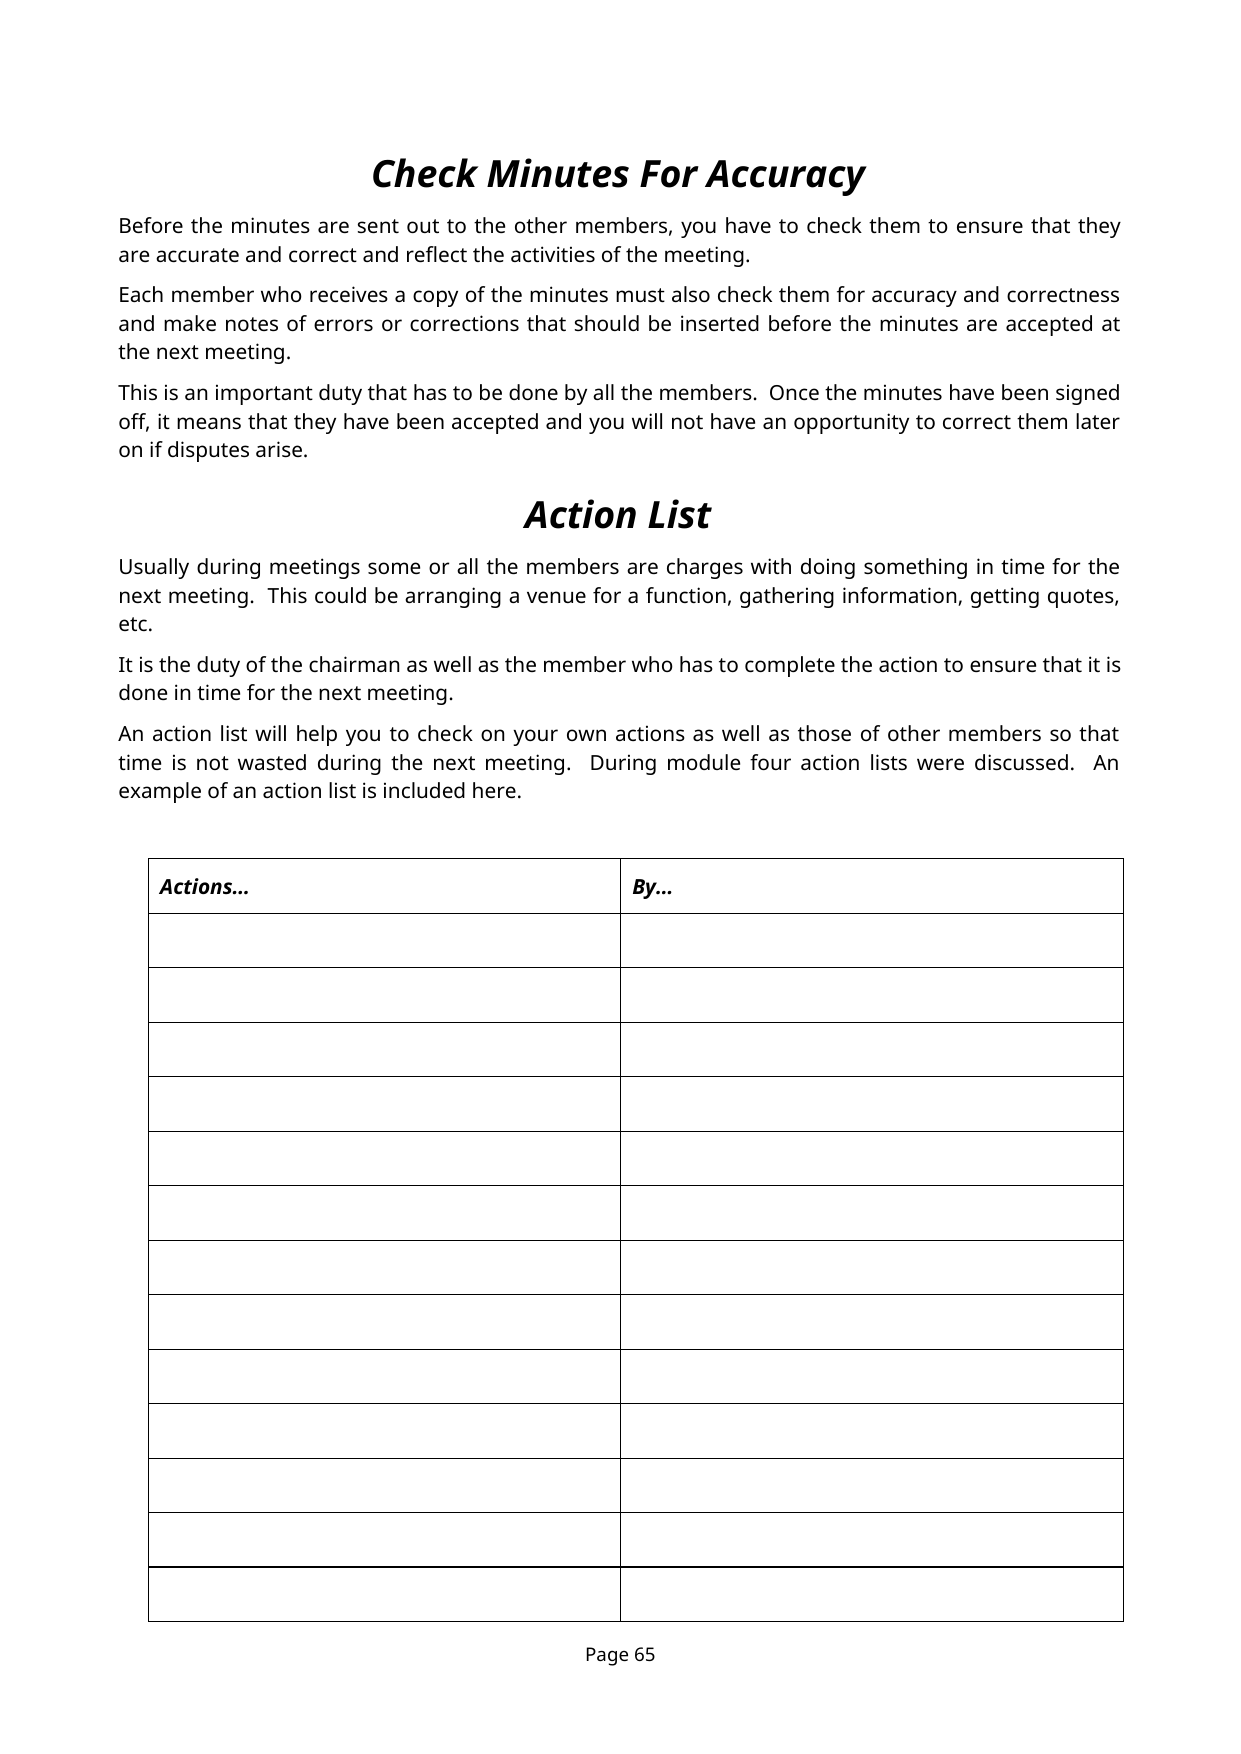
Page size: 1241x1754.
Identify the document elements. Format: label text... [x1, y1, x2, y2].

table_cell [621, 1241, 1123, 1294]
table_cell [149, 1132, 620, 1185]
table_cell [621, 1459, 1123, 1512]
table_cell [149, 1186, 620, 1239]
table_cell [149, 1241, 620, 1294]
table_cell [149, 1023, 620, 1076]
table_cell [149, 1513, 620, 1566]
table_cell [621, 1186, 1123, 1239]
text It is the duty of the chairman as well as the member who has to complete the action to ensure that it is done in time for the next meeting. [118, 650, 1122, 707]
table_cell [621, 914, 1123, 967]
table_cell [149, 1077, 620, 1131]
table_cell [621, 1404, 1123, 1457]
table_cell [621, 1350, 1123, 1403]
table_cell [621, 1568, 1123, 1621]
table_cell [149, 914, 620, 967]
text Usually during meetings some or all the members are charges with doing something in time for the next meeting. This could be arranging a venue for a function, gathering information, getting quotes, etc. [118, 552, 1122, 638]
table_cell [621, 1132, 1123, 1185]
table_cell [149, 1568, 620, 1621]
table_cell [149, 1459, 620, 1512]
table_cell [621, 1023, 1123, 1076]
table_cell [149, 1350, 620, 1403]
table_header By… [621, 859, 1123, 913]
table_cell [149, 1295, 620, 1348]
table_cell [149, 968, 620, 1022]
text An action list will help you to check on your own actions as well as those of other members so that time is not wasted during the next meeting. During module four action lists were discussed. An example of an action list is included here. [118, 719, 1122, 805]
table_cell [621, 1077, 1123, 1131]
text Before the minutes are sent out to the other members, you have to check them to ensure that they are accurate and correct and reflect the activities of the meeting. [118, 211, 1122, 268]
text Check Minutes For Accuracy [118, 148, 1122, 199]
text Each member who receives a copy of the minutes must also check them for accuracy and correctness and make notes of errors or corrections that should be inserted before the minutes are accepted at the next meeting. [118, 281, 1122, 366]
table_cell [621, 968, 1123, 1022]
text This is an important duty that has to be done by all the members. Once the minutes have been signed off, it means that they have been accepted and you will not have an opportunity to correct them later on if disputes arise. [118, 378, 1122, 464]
text Action List [118, 489, 1122, 540]
table_cell [621, 1295, 1123, 1348]
table_cell [621, 1513, 1123, 1566]
table_cell [149, 1404, 620, 1457]
table_header Actions… [149, 859, 620, 913]
